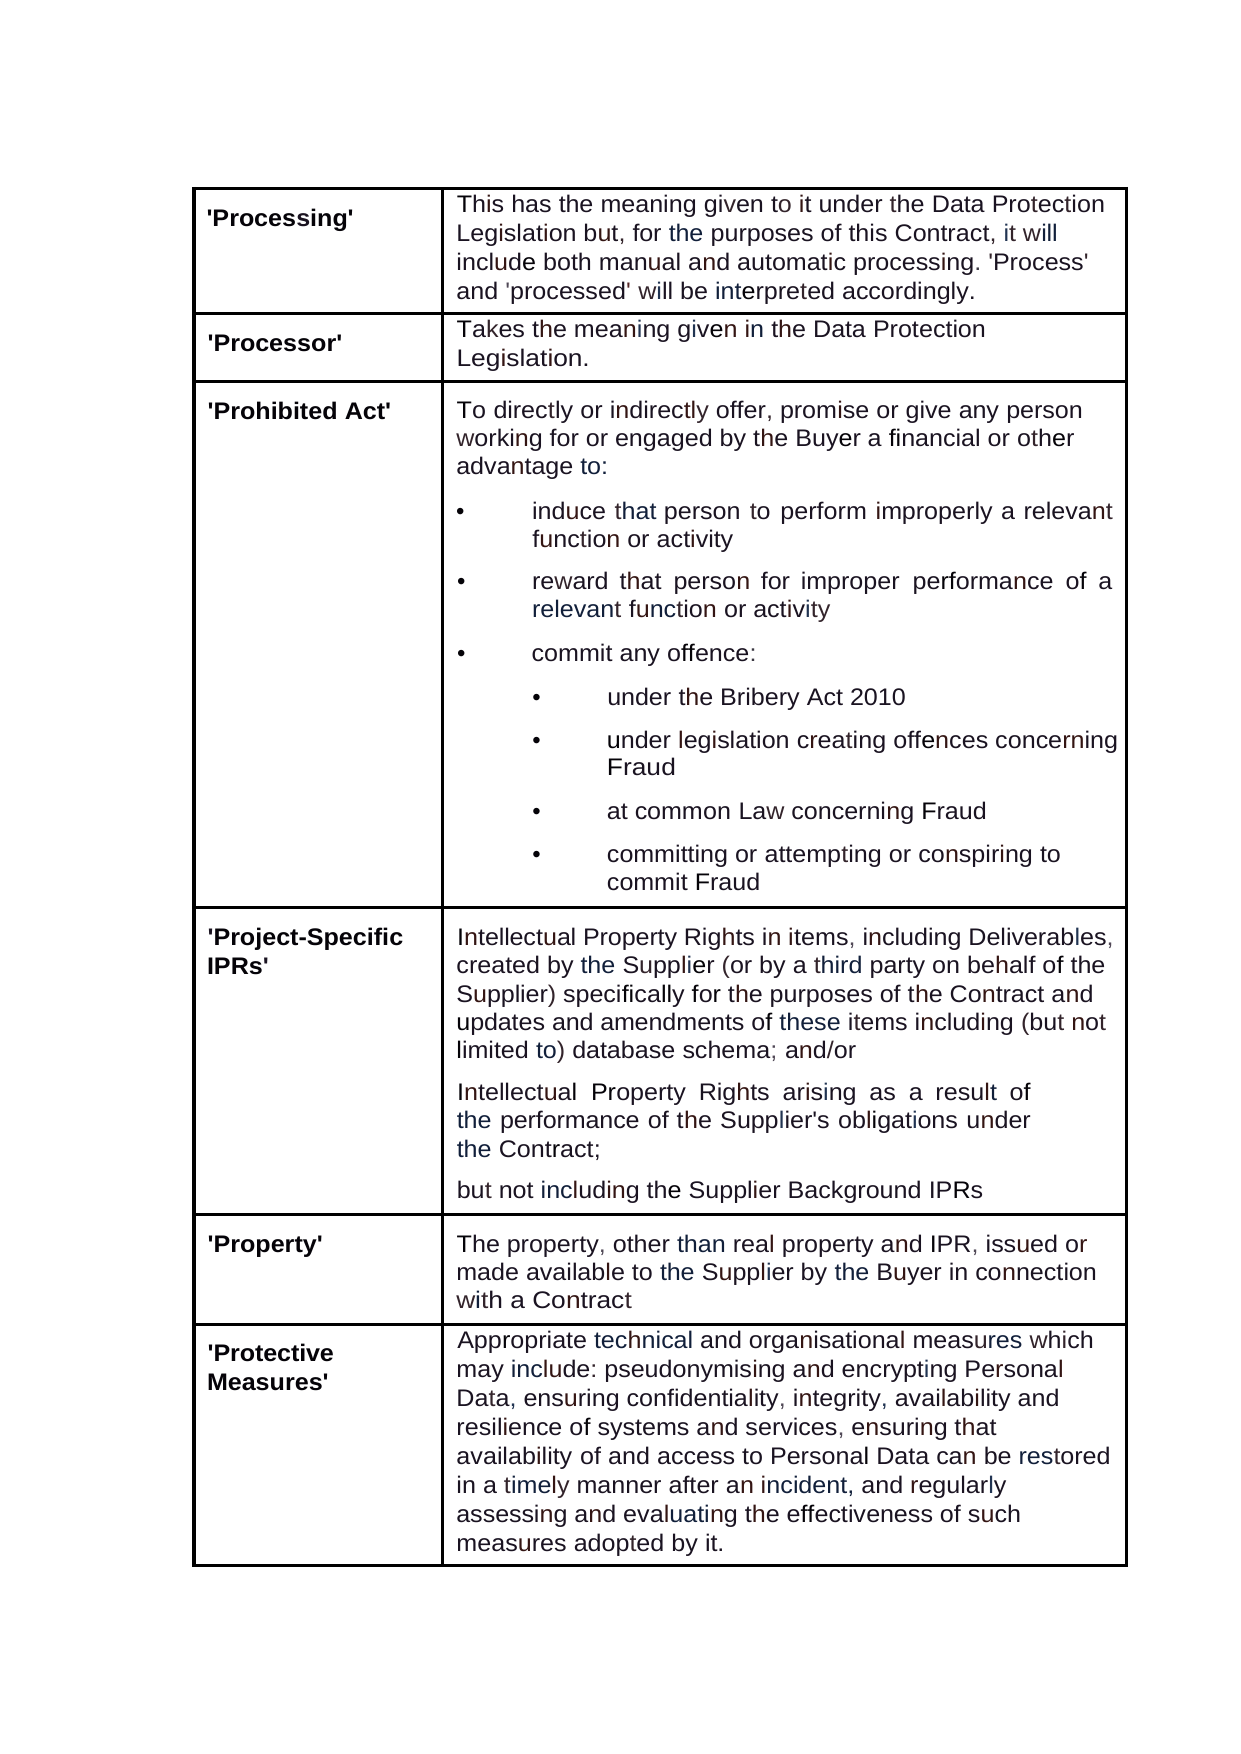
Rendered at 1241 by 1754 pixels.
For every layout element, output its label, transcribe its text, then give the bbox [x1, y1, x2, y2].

table_cell Appropriate technical and organisational measures which may include: pseudonymising and encrypting Personal Data, ensuring confidentiality, integrity, availability and resilience of systems and services, ensuring that availability of and access to Personal Data can be restored in a timely manner after an incident, and regularly assessing and evaluating the effectiveness of such measures adopted by it. [444, 1326, 1125, 1564]
table_cell To directly or indirectly offer, promise or give any person working for or engaged by the Buyer a financial or other advantage to: induce that person to perform improperly a relevant function or activity reward that person for improper performance of a relevant function or activity commit any offence: under the Bribery Act 2010 under legislation creating offences concerning Fraud at common Law concerning Fraud committing or attempting or conspiring to commit Fraud [444, 383, 1125, 906]
table_header 'Processing' [196, 190, 441, 312]
table_cell The property, other than real property and IPR, issued or made available to the Supplier by the Buyer in connection with a Contract [444, 1216, 1125, 1323]
table_cell Takes the meaning given in the Data Protection Legislation. [444, 315, 1125, 380]
table_cell 'Processor' [196, 315, 441, 380]
table_cell 'Prohibited Act' [196, 383, 441, 906]
table_cell 'Project-Specific IPRs' [196, 909, 441, 1213]
table_header This has the meaning given to it under the Data Protection Legislation but, for the purposes of this Contract, it will include both manual and automatic processing. 'Process' and 'processed' will be interpreted accordingly. [444, 190, 1125, 312]
table_cell Intellectual Property Rights in items, including Deliverables, created by the Supplier (or by a third party on behalf of the Supplier) specifically for the purposes of the Contract and updates and amendments of these items including (but not limited to) database schema; and/or Intellectual Property Rights arising as a result of the performance of the Supplier's obligations under the Contract; but not including the Supplier Background IPRs [444, 909, 1125, 1213]
table_cell 'Protective Measures' [196, 1326, 441, 1564]
table_cell 'Property' [196, 1216, 441, 1323]
